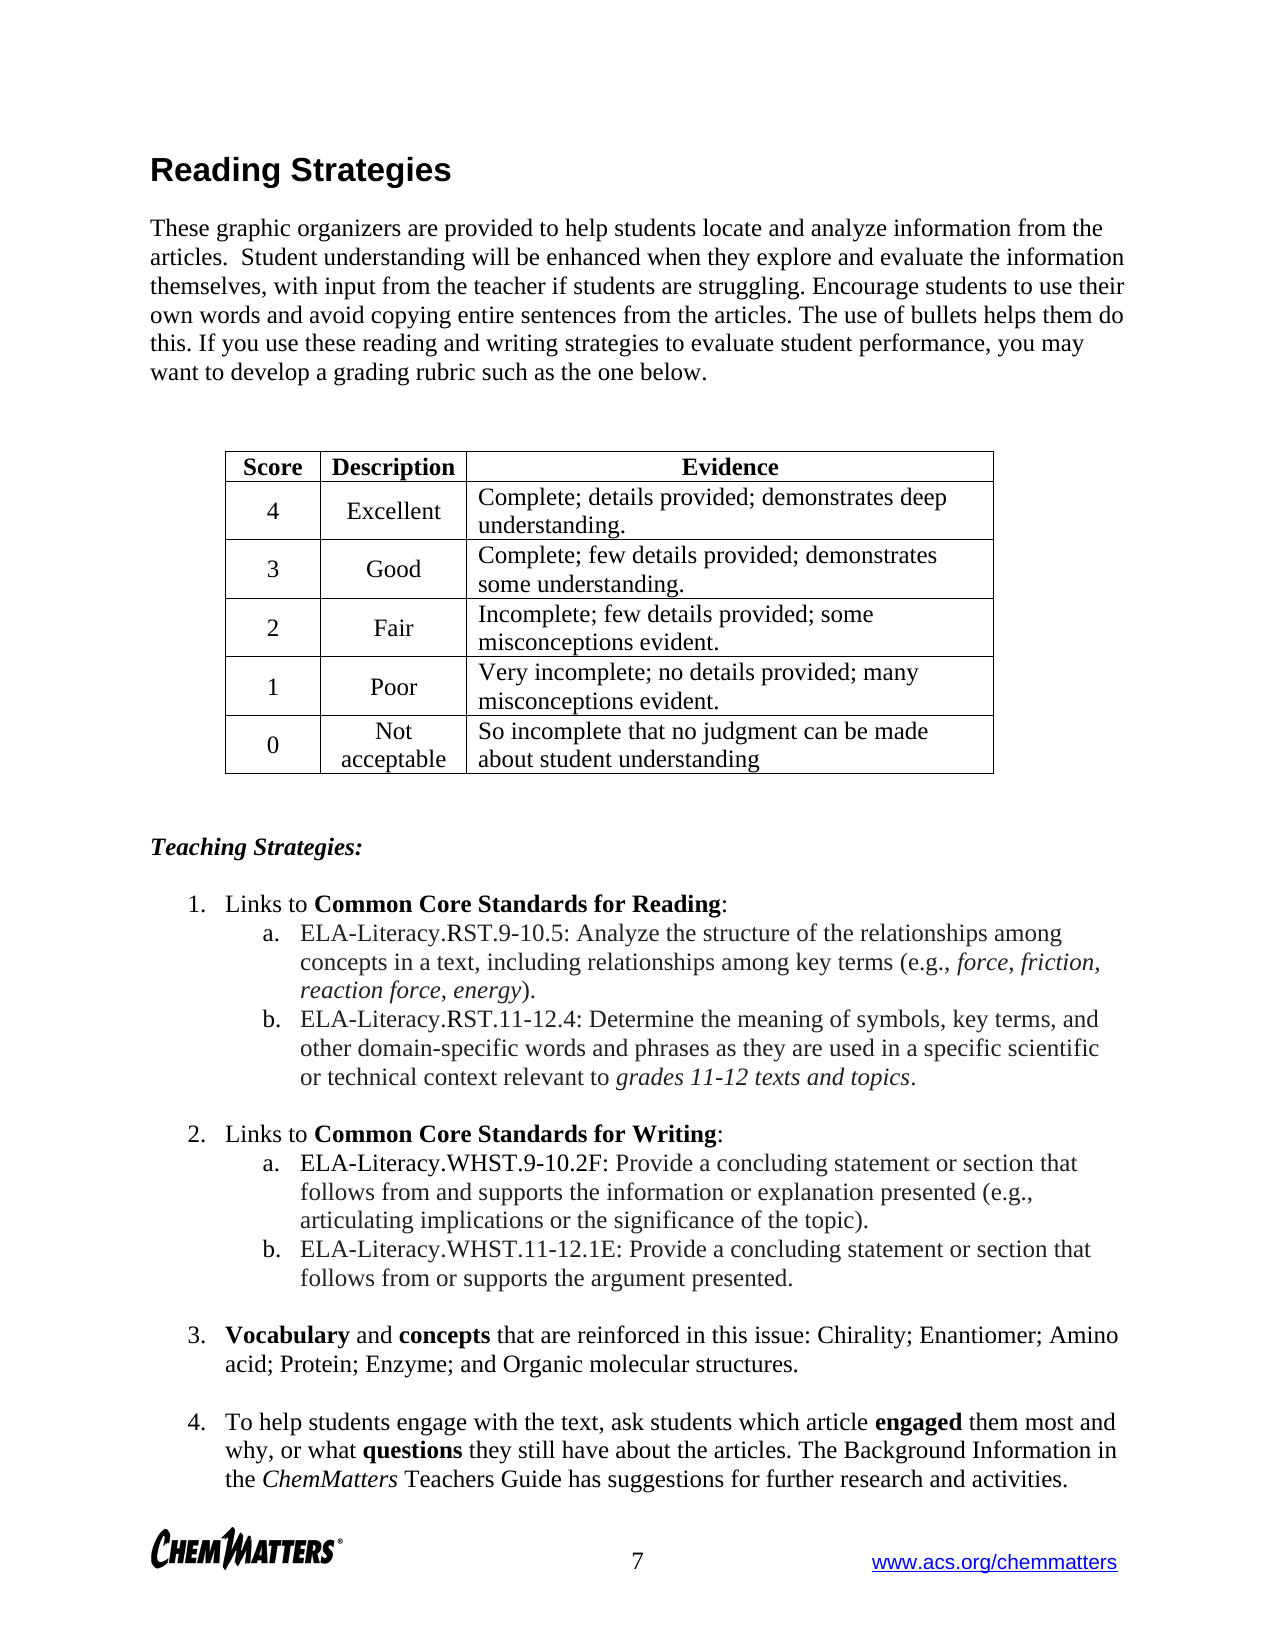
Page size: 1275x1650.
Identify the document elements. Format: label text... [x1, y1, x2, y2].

text Teaching Strategies: [150, 832, 1125, 861]
table_cell Fair [321, 599, 466, 656]
table_cell Not acceptable [321, 716, 466, 773]
table_cell 2 [226, 599, 320, 656]
list ELA-Literacy.RST.9-10.5: Analyze the structure of the relationships among concepts in a text, including relationships among key terms (e.g., force, friction, reaction force, energy). [262, 918, 1125, 1004]
table_cell Complete; details provided; demonstrates deep understanding. [467, 482, 993, 539]
table_cell 1 [226, 657, 320, 715]
table_cell Excellent [321, 482, 466, 539]
list Links to Common Core Standards for Writing: [187, 1119, 1125, 1148]
table_cell 0 [226, 716, 320, 773]
table_header Evidence [467, 452, 993, 481]
list Vocabulary and concepts that are reinforced in this issue: Chirality; Enantiomer; Amino acid; Protein; Enzyme; and Organic molecular structures. [187, 1321, 1125, 1378]
list Links to Common Core Standards for Reading: [187, 889, 1125, 918]
table_cell 3 [226, 540, 320, 598]
text These graphic organizers are provided to help students locate and analyze information from the articles. Student understanding will be enhanced when they explore and evaluate the information themselves, with input from the teacher if students are struggling. Encourage students to use their own words and avoid copying entire sentences from the articles. The use of bullets helps them do this. If you use these reading and writing strategies to evaluate student performance, you may want to develop a grading rubric such as the one below. [150, 213, 1125, 386]
table_cell Poor [321, 657, 466, 715]
list To help students engage with the text, ask students which article engaged them most and why, or what questions they still have about the articles. The Background Information in the ChemMatters Teachers Guide has suggestions for further research and activities. [187, 1407, 1125, 1493]
list ELA-Literacy.WHST.9-10.2F: Provide a concluding statement or section that follows from and supports the information or explanation presented (e.g., articulating implications or the significance of the topic). [262, 1148, 1125, 1234]
table_cell So incomplete that no judgment can be made about student understanding [467, 716, 993, 773]
list ELA-Literacy.RST.11-12.4: Determine the meaning of symbols, key terms, and other domain-specific words and phrases as they are used in a specific scientific or technical context relevant to grades 11-12 texts and topics. [262, 1004, 1125, 1091]
table_header Description [321, 452, 466, 481]
table_cell 4 [226, 482, 320, 539]
table_cell Complete; few details provided; demonstrates some understanding. [467, 540, 993, 598]
table_cell Very incomplete; no details provided; many misconceptions evident. [467, 657, 993, 715]
picture [150, 1527, 344, 1570]
list ELA-Literacy.WHST.11-12.1E: Provide a concluding statement or section that follows from or supports the argument presented. [262, 1234, 1125, 1292]
subtitle Reading Strategies [150, 150, 1125, 188]
table_header Score [226, 452, 320, 481]
table_cell Good [321, 540, 466, 598]
table_cell Incomplete; few details provided; some misconceptions evident. [467, 599, 993, 656]
